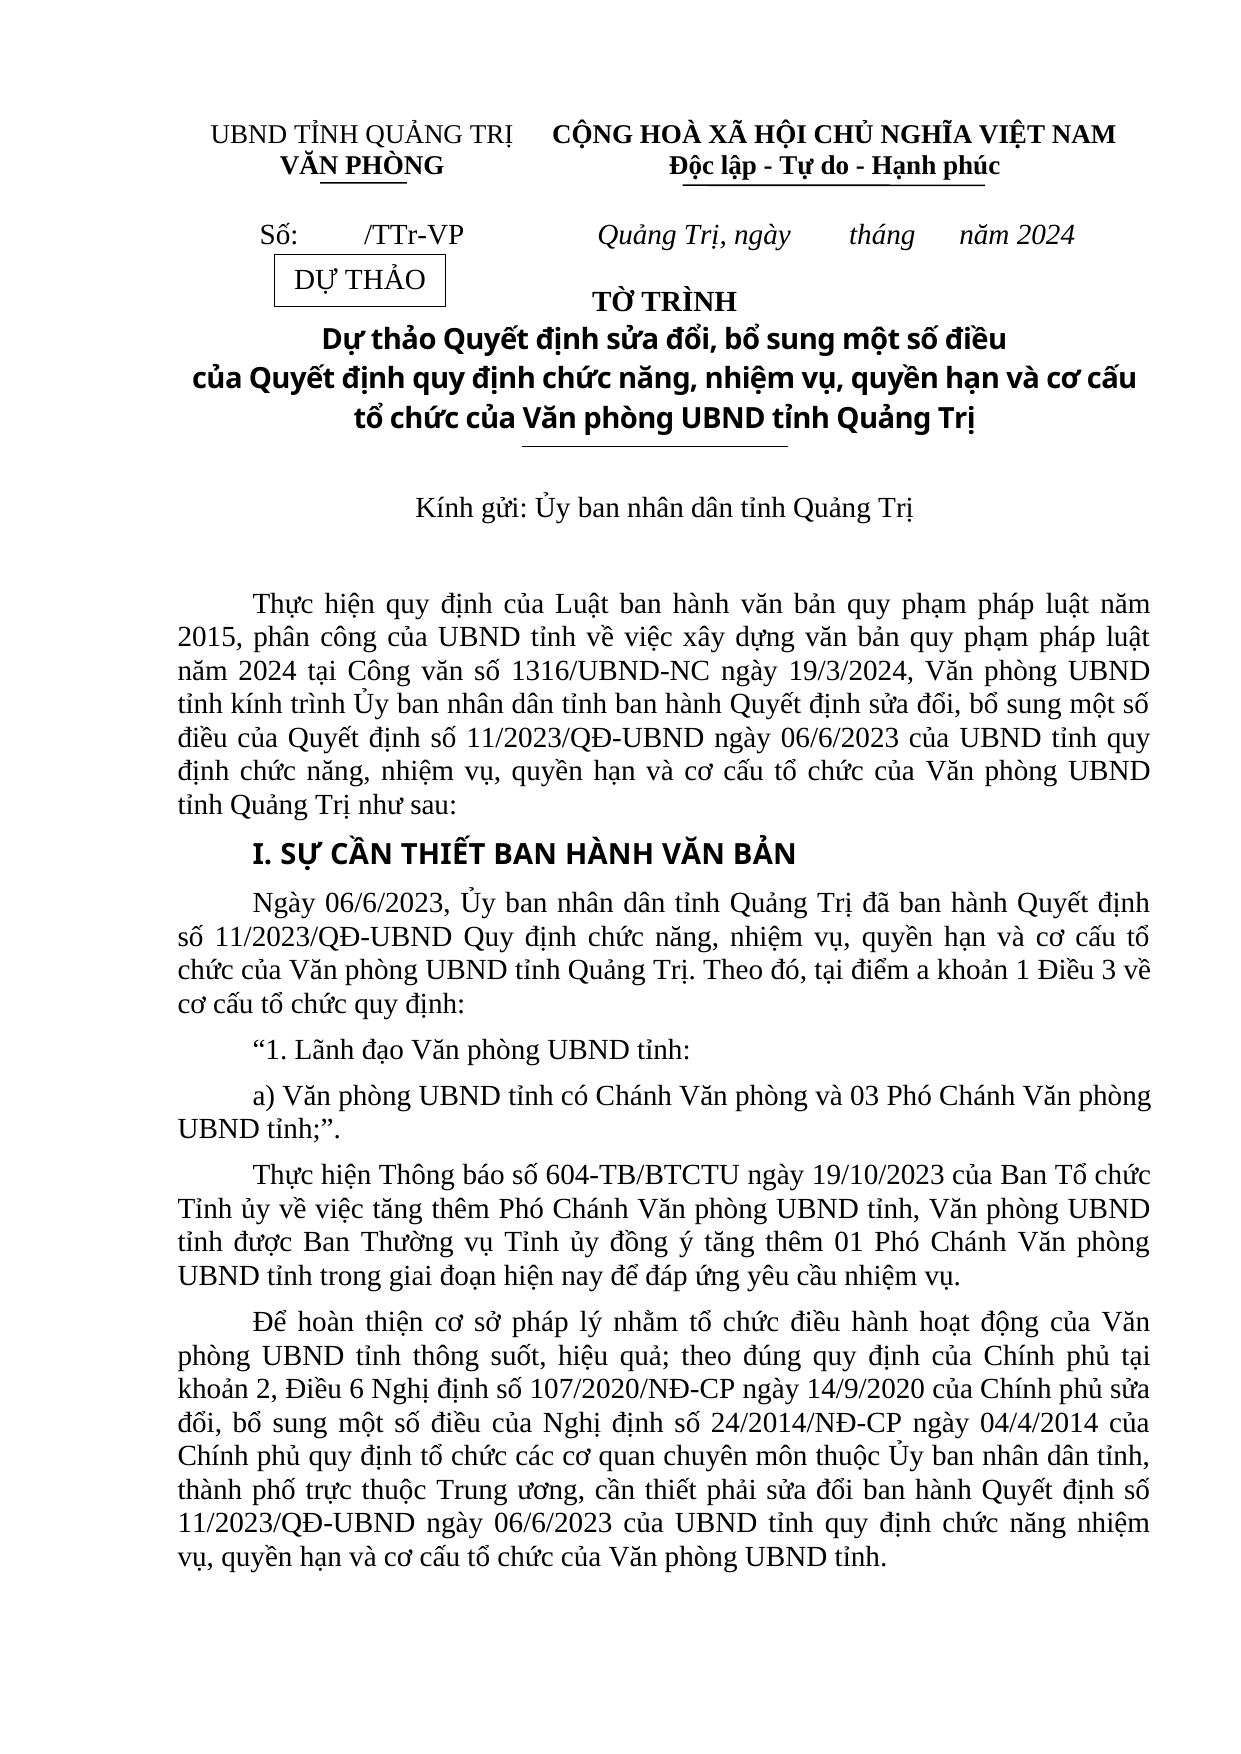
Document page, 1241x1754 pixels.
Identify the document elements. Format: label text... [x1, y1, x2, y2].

text a) Văn phòng UBND tỉnh có Chánh Văn phòng và 03 Phó Chánh Văn phòng UBND tỉnh;”. [177, 1078, 1152, 1145]
text Thực hiện Thông báo số 604-TB/BTCTU ngày 19/10/2023 của Ban Tổ chức Tỉnh ủy về việc tăng thêm Phó Chánh Văn phòng UBND tỉnh, Văn phòng UBND tỉnh được Ban Thường vụ Tỉnh ủy đồng ý tăng thêm 01 Phó Chánh Văn phòng UBND tỉnh trong giai đoạn hiện nay để đáp ứng yêu cầu nhiệm vụ. [177, 1157, 1152, 1292]
table_header UBND TỈNH QUẢNG TRỊ VĂN PHÒNG [177, 118, 546, 217]
text TỜ TRÌNH [177, 284, 1152, 318]
text “1. Lãnh đạo Văn phòng UBND tỉnh: [177, 1032, 1152, 1065]
text Dự thảo Quyết định sửa đổi, bổ sung một số điều [177, 318, 1152, 358]
text Thực hiện quy định của Luật ban hành văn bản quy phạm pháp luật năm 2015, phân công của UBND tỉnh về việc xây dựng văn bản quy phạm pháp luật năm 2024 tại Công văn số 1316/UBND-NC ngày 19/3/2024, Văn phòng UBND tỉnh kính trình Ủy ban nhân dân tỉnh ban hành Quyết định sửa đổi, bổ sung một số điều của Quyết định số 11/2023/QĐ-UBND ngày 06/6/2023 của UBND tỉnh quy định chức năng, nhiệm vụ, quyền hạn và cơ cấu tổ chức của Văn phòng UBND tỉnh Quảng Trị như sau: [177, 586, 1152, 821]
text của Quyết định quy định chức năng, nhiệm vụ, quyền hạn và cơ cấu tổ chức của Văn phòng UBND tỉnh Quảng Trị [177, 358, 1152, 437]
table_cell Số: /TTr-VP [177, 217, 546, 251]
text Ngày 06/6/2023, Ủy ban nhân dân tỉnh Quảng Trị đã ban hành Quyết định số 11/2023/QĐ-UBND Quy định chức năng, nhiệm vụ, quyền hạn và cơ cấu tổ chức của Văn phòng UBND tỉnh Quảng Trị. Theo đó, tại điểm a khoản 1 Điều 3 về cơ cấu tổ chức quy định: [177, 885, 1152, 1019]
text I. SỰ CẦN THIẾT BAN HÀNH VĂN BẢN [177, 833, 1152, 873]
table_cell [177, 251, 1122, 284]
text Kính gửi: Ủy ban nhân dân tỉnh Quảng Trị [177, 490, 1152, 523]
table_cell Quảng Trị, ngày tháng năm 2024 [546, 217, 1122, 251]
table_header CỘNG HOÀ XÃ HỘI CHỦ NGHĨA VIỆT NAM Độc lập - Tự do - Hạnh phúc [546, 118, 1122, 217]
text Để hoàn thiện cơ sở pháp lý nhằm tổ chức điều hành hoạt động của Văn phòng UBND tỉnh thông suốt, hiệu quả; theo đúng quy định của Chính phủ tại khoản 2, Điều 6 Nghị định số 107/2020/NĐ-CP ngày 14/9/2020 của Chính phủ sửa đổi, bổ sung một số điều của Nghị định số 24/2014/NĐ-CP ngày 04/4/2014 của Chính phủ quy định tổ chức các cơ quan chuyên môn thuộc Ủy ban nhân dân tỉnh, thành phố trực thuộc Trung ương, cần thiết phải sửa đổi ban hành Quyết định số 11/2023/QĐ-UBND ngày 06/6/2023 của UBND tỉnh quy định chức năng nhiệm vụ, quyền hạn và cơ cấu tổ chức của Văn phòng UBND tỉnh. [177, 1304, 1152, 1572]
